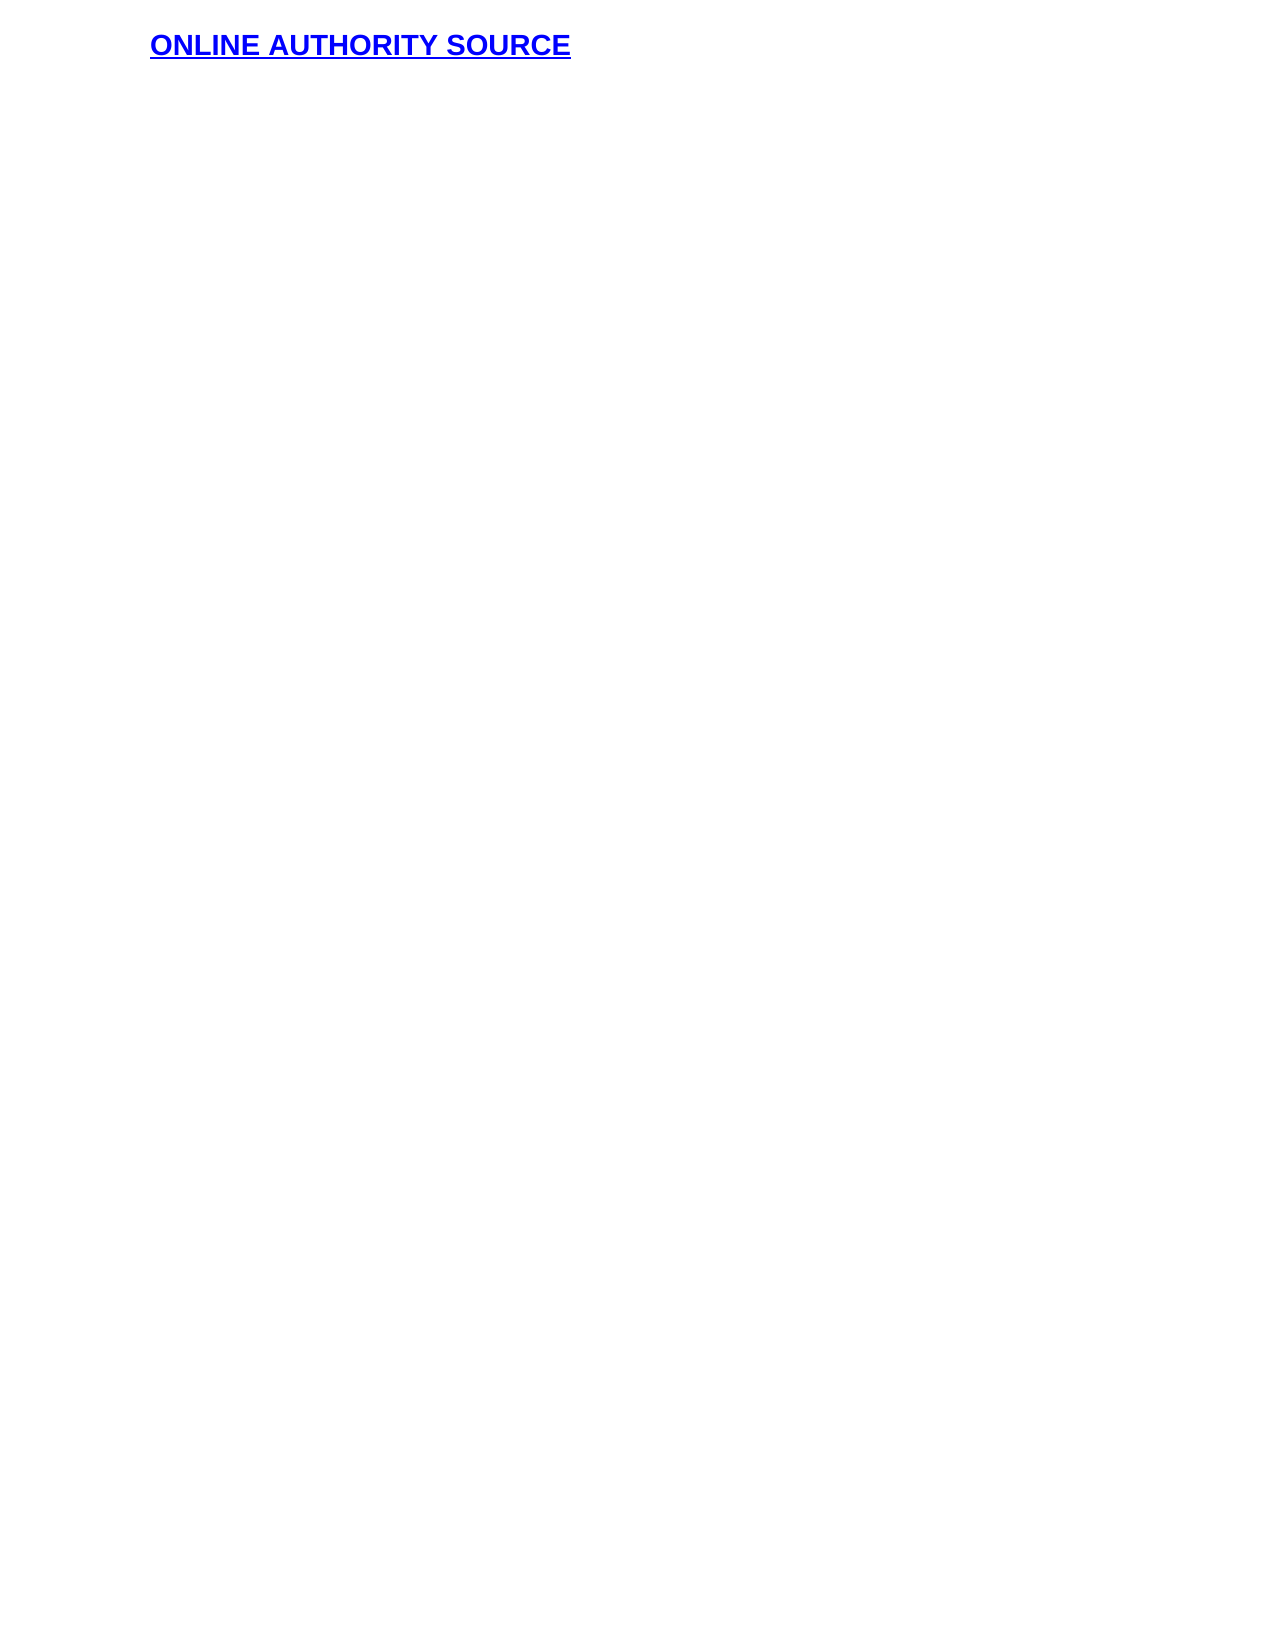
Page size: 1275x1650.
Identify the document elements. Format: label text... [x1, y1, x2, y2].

text ONLINE AUTHORITY SOURCE [150, 28, 1125, 62]
